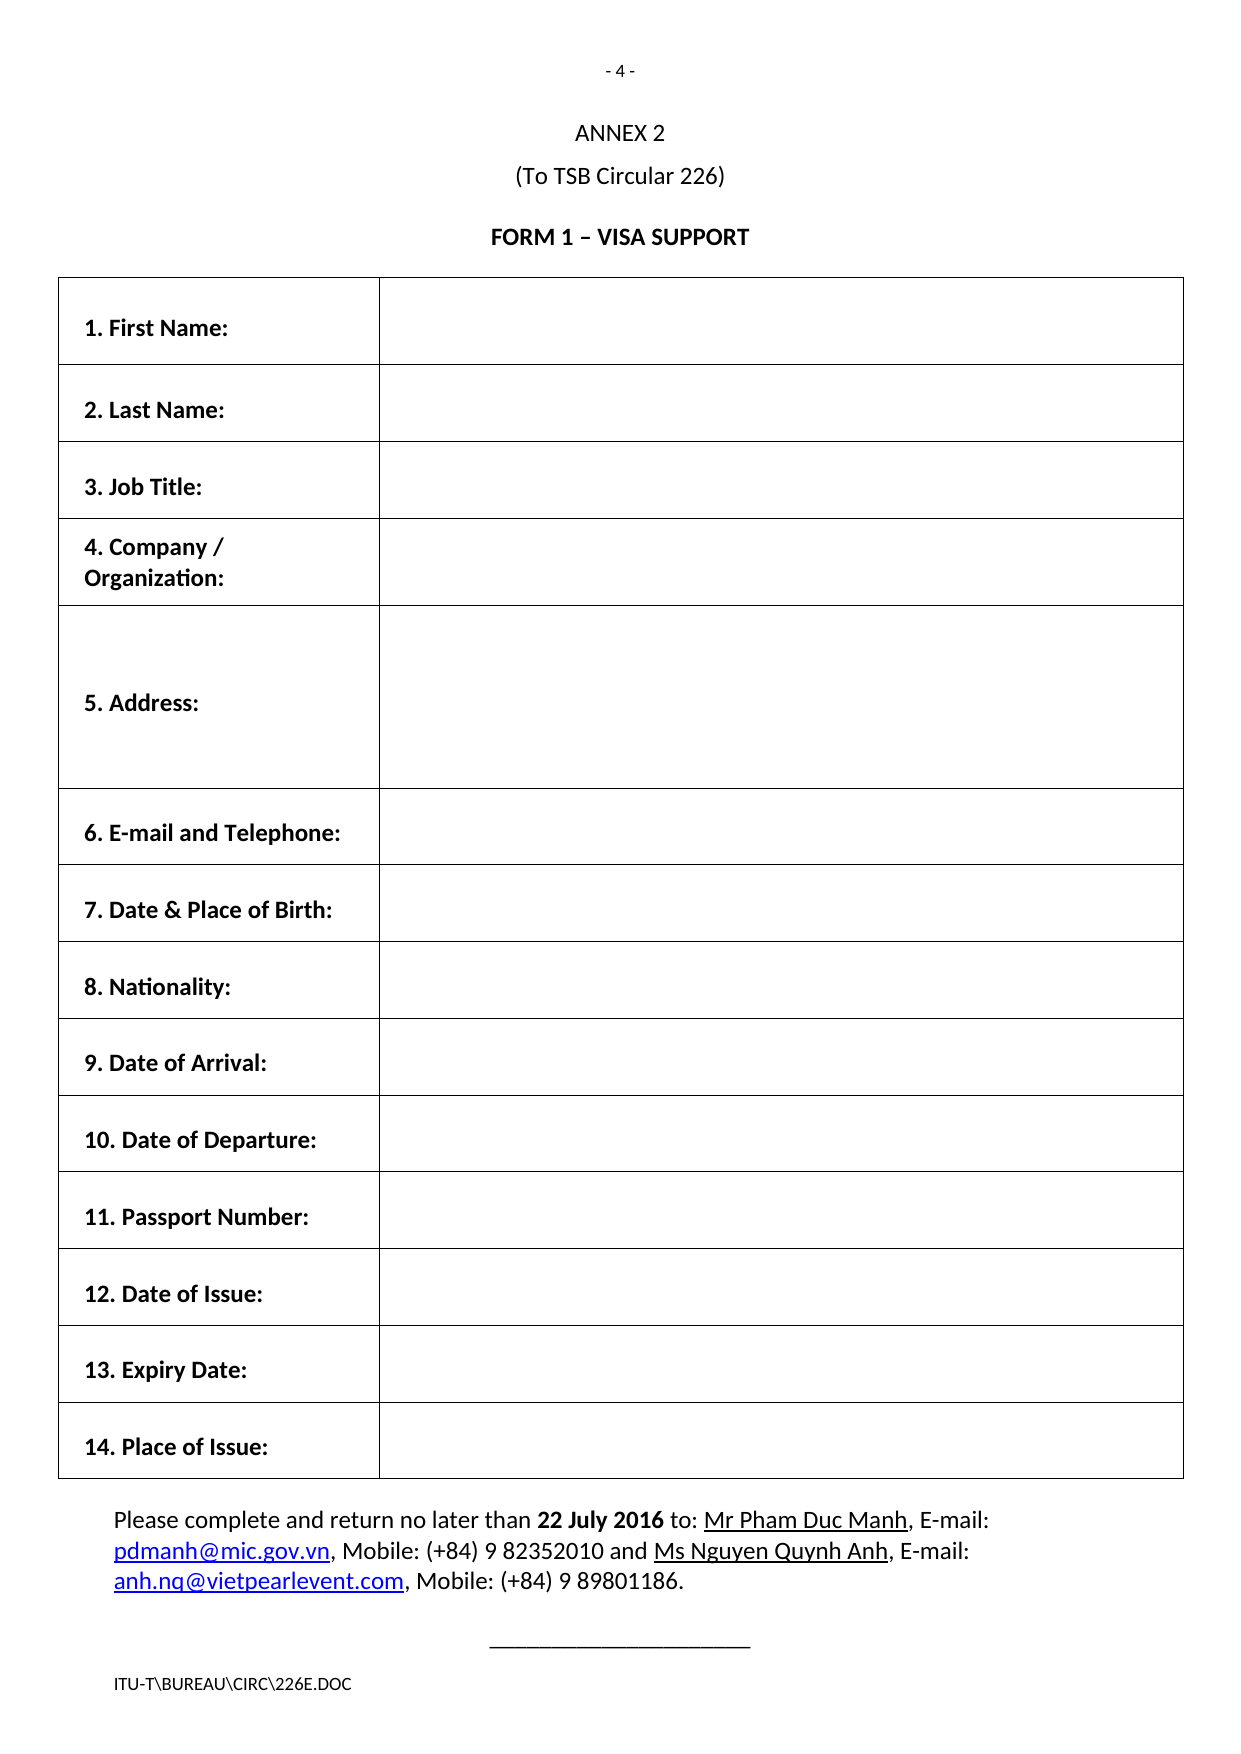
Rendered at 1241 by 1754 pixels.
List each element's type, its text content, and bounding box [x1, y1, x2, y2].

table_cell 7. Date & Place of Birth: [59, 865, 379, 941]
table_cell [380, 1096, 1183, 1171]
table_cell [380, 1403, 1183, 1478]
table_cell [380, 606, 1183, 787]
table_cell [380, 519, 1183, 605]
table_header 1. First Name: [59, 278, 379, 364]
table_cell 12. Date of Issue: [59, 1249, 379, 1325]
text Please complete and return no later than 22 July 2016 to: Mr Pham Duc Manh, E-mail: pdmanh@mic.gov.vn, Mobile: (+84) 9 82352010 and Ms Nguyen Quynh Anh, E-mail: anh.nq@vietpearlevent.com, Mobile: (+84) 9 89801186. [113, 1504, 1127, 1596]
table_header [380, 278, 1183, 364]
table_cell [380, 789, 1183, 864]
table_cell 4. Company / Organization: [59, 519, 379, 605]
text ANNEX 2 [113, 117, 1127, 148]
table_cell 10. Date of Departure: [59, 1096, 379, 1171]
table_cell 13. Expiry Date: [59, 1326, 379, 1402]
table_cell [380, 442, 1183, 518]
table_cell 3. Job Title: [59, 442, 379, 518]
table_cell [380, 865, 1183, 941]
table_cell [380, 942, 1183, 1018]
text FORM 1 – VISA SUPPORT [113, 191, 1127, 252]
table_cell [380, 1249, 1183, 1325]
table_cell [380, 1172, 1183, 1248]
table_cell [380, 365, 1183, 441]
text _____________________ [113, 1621, 1127, 1651]
table_cell 11. Passport Number: [59, 1172, 379, 1248]
table_cell 5. Address: [59, 606, 379, 787]
table_cell 6. E-mail and Telephone: [59, 789, 379, 864]
table_cell 9. Date of Arrival: [59, 1019, 379, 1094]
table_cell [380, 1326, 1183, 1402]
text (To TSB Circular 226) [113, 160, 1127, 191]
table_cell 8. Nationality: [59, 942, 379, 1018]
table_cell 14. Place of Issue: [59, 1403, 379, 1478]
table_cell 2. Last Name: [59, 365, 379, 441]
table_cell [380, 1019, 1183, 1094]
